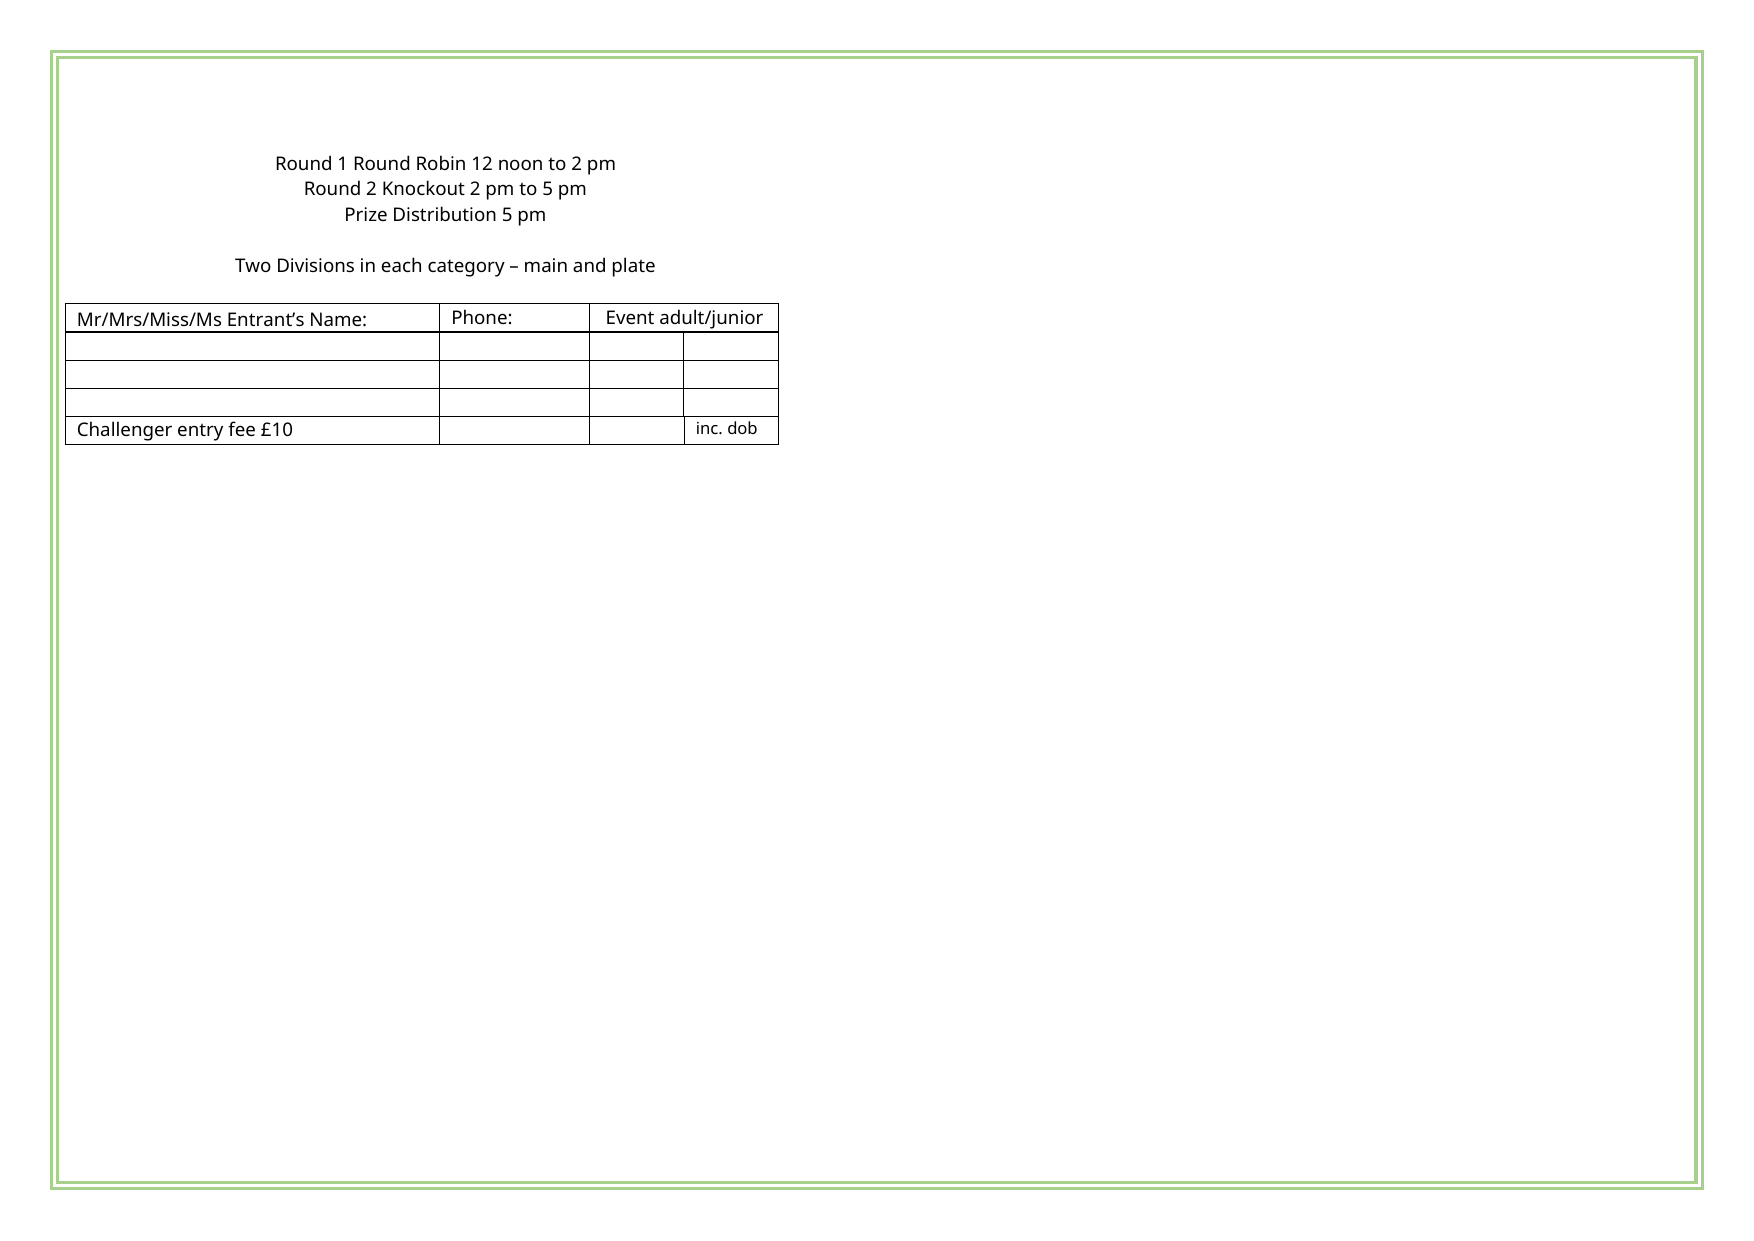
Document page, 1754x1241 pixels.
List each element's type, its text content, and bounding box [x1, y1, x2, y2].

table_header Event adult/junior [590, 304, 778, 331]
table_cell [590, 333, 683, 359]
table_cell [440, 417, 589, 444]
text Round 1 Round Robin 12 noon to 2 pm [150, 150, 741, 176]
table_cell [684, 333, 778, 359]
table_cell [440, 361, 589, 388]
text Two Divisions in each category – main and plate [150, 252, 741, 278]
table_cell [684, 361, 778, 388]
table_cell inc. dob [685, 417, 778, 444]
table_header Phone: [440, 304, 589, 331]
text Round 2 Knockout 2 pm to 5 pm [150, 176, 741, 201]
table_cell [66, 389, 439, 416]
table_cell [590, 361, 683, 388]
table_cell [440, 333, 589, 359]
table_cell [66, 333, 439, 359]
table_cell [66, 361, 439, 388]
text Prize Distribution 5 pm [150, 201, 741, 227]
table_cell [590, 389, 683, 416]
table_cell Challenger entry fee £10 [66, 417, 439, 444]
table_cell [440, 389, 589, 416]
table_cell [590, 417, 684, 444]
table_cell [684, 389, 778, 416]
table_header Mr/Mrs/Miss/Ms Entrant’s Name: [66, 304, 439, 331]
